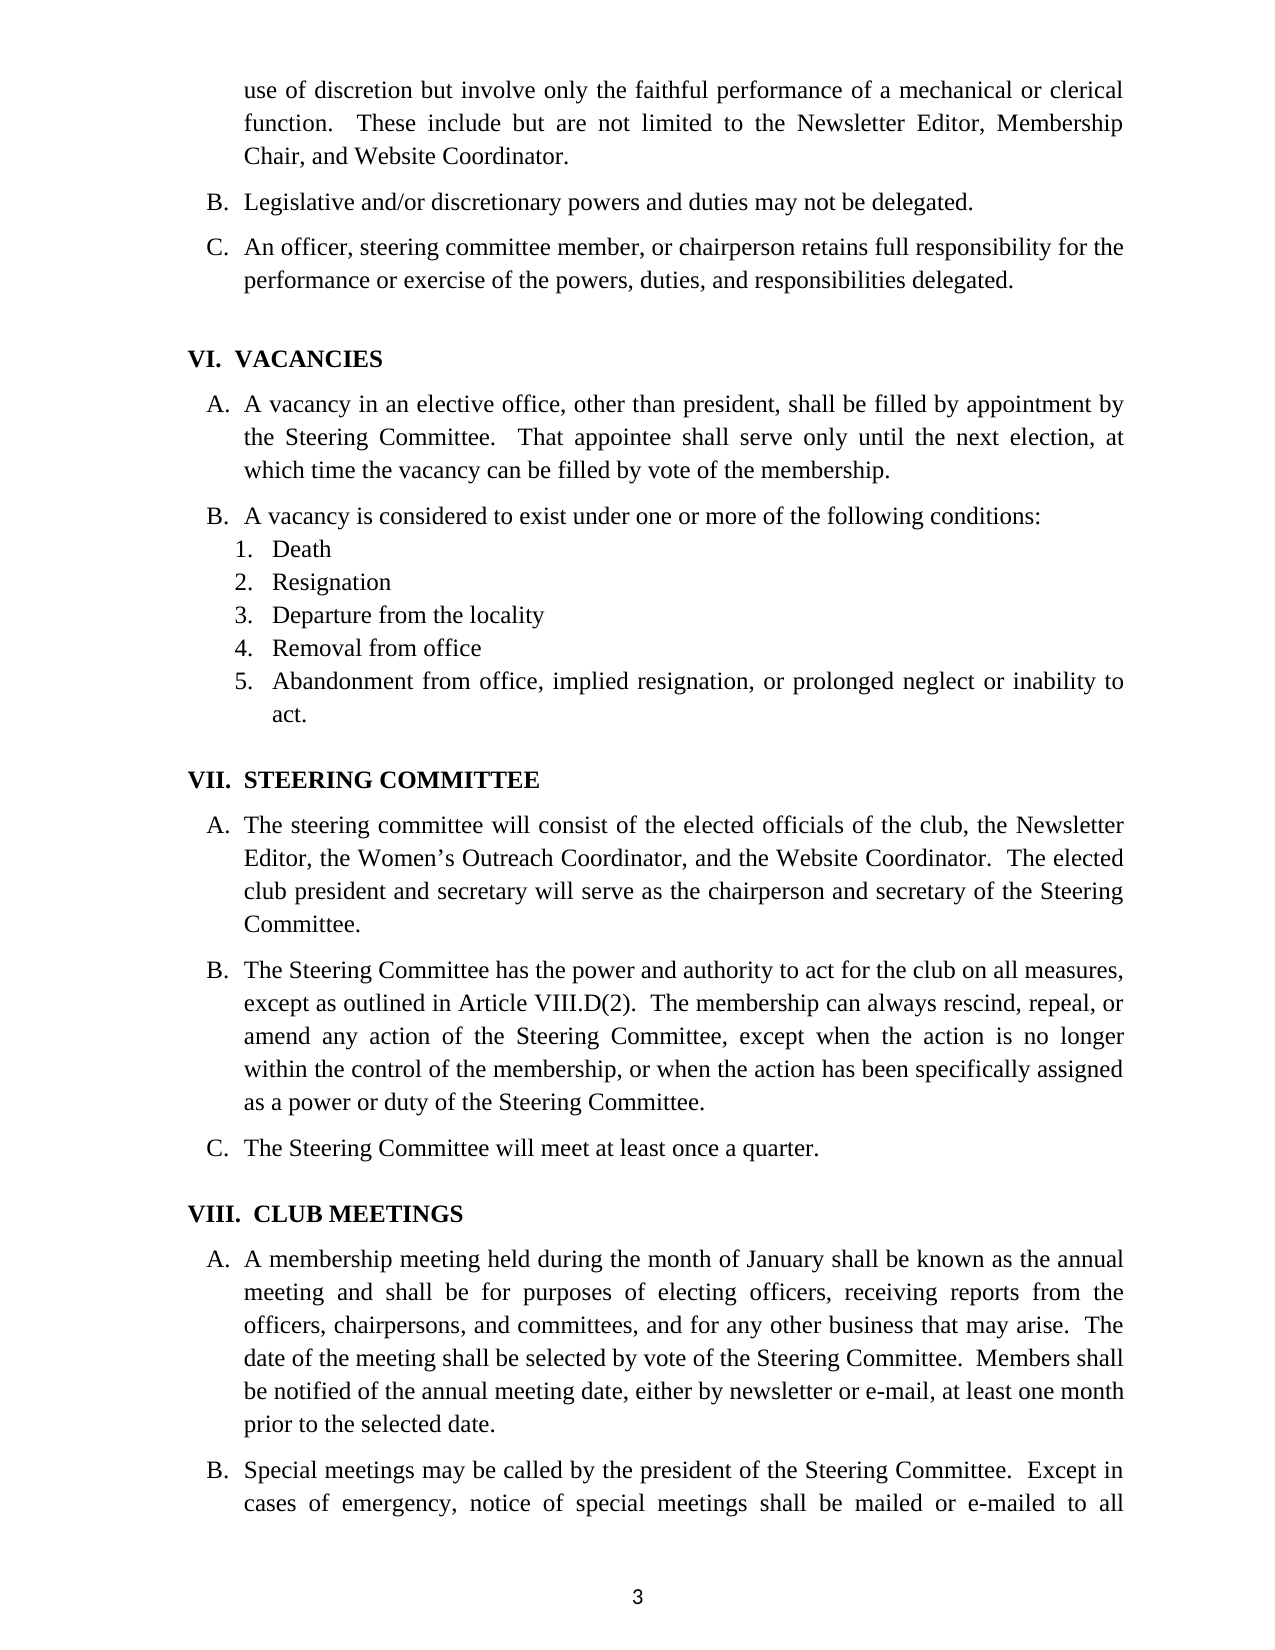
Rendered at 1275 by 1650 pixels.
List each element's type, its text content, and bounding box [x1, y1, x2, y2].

list The Steering Committee will meet at least once a quarter. [206, 1133, 1125, 1161]
list CLUB MEETINGS [187, 1199, 1125, 1227]
list A vacancy is considered to exist under one or more of the following conditions: [206, 501, 1125, 529]
list VACANCIES [187, 344, 1125, 372]
list Departure from the locality [234, 600, 1125, 628]
list Abandonment from office, implied resignation, or prolonged neglect or inability to act. [234, 666, 1125, 728]
list An officer, steering committee member, or chairperson retains full responsibility for the performance or exercise of the powers, duties, and responsibilities delegated. [206, 232, 1125, 294]
list Removal from office [234, 633, 1125, 662]
list The steering committee will consist of the elected officials of the club, the Newsletter Editor, the Women’s Outreach Coordinator, and the Website Coordinator. The elected club president and secretary will serve as the chairperson and secretary of the Steering Committee. [206, 810, 1125, 938]
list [206, 1455, 1125, 1517]
list The Steering Committee has the power and authority to act for the club on all measures, except as outlined in Article VIII.D(2). The membership can always rescind, repeal, or amend any action of the Steering Committee, except when the action is no longer within the control of the membership, or when the action has been specifically assigned as a power or duty of the Steering Committee. [206, 955, 1125, 1116]
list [206, 75, 1125, 170]
list Resignation [234, 567, 1125, 596]
list A membership meeting held during the month of January shall be known as the annual meeting and shall be for purposes of electing officers, receiving reports from the officers, chairpersons, and committees, and for any other business that may arise. The date of the meeting shall be selected by vote of the Steering Committee. Members shall be notified of the annual meeting date, either by newsletter or e-mail, at least one month prior to the selected date. [206, 1244, 1125, 1438]
list A vacancy in an elective office, other than president, shall be filled by appointment by the Steering Committee. That appointee shall serve only until the next election, at which time the vacancy can be filled by vote of the membership. [206, 389, 1125, 484]
list Legislative and/or discretionary powers and duties may not be delegated. [206, 187, 1125, 215]
list STEERING COMMITTEE [187, 765, 1125, 794]
list Death [234, 534, 1125, 562]
